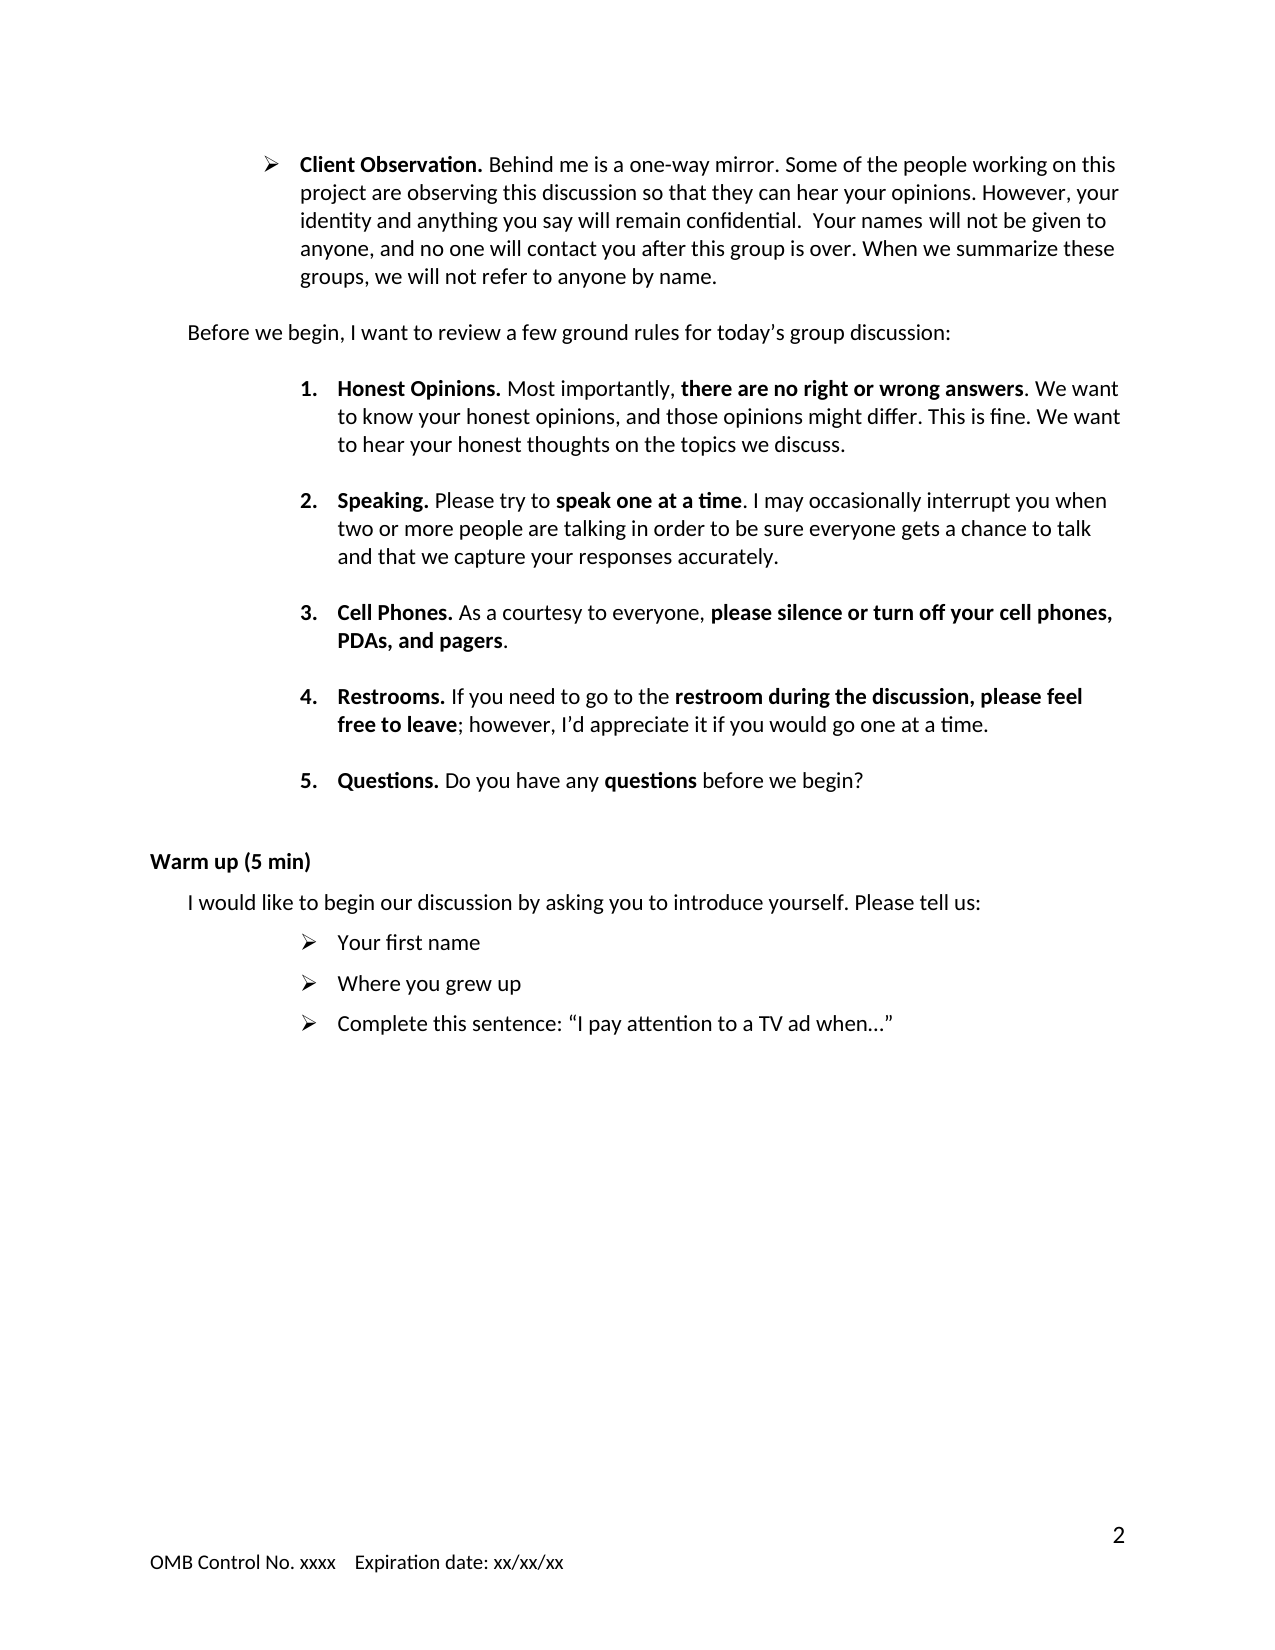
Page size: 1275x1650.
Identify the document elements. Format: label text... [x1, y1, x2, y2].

list Cell Phones. As a courtesy to everyone, please silence or turn off your cell phones, PDAs, and pagers. [300, 598, 1125, 654]
subtitle Warm up (5 min) [150, 847, 1125, 876]
list Restrooms. If you need to go to the restroom during the discussion, please feel free to leave; however, I’d appreciate it if you would go one at a time. [300, 682, 1125, 738]
list Speaking. Please try to speak one at a time. I may occasionally interrupt you when two or more people are talking in order to be sure everyone gets a chance to talk and that we capture your responses accurately. [300, 486, 1125, 570]
list Where you grew up [300, 969, 1125, 997]
text I would like to begin our discussion by asking you to introduce yourself. Please tell us: [187, 888, 1125, 916]
list Questions. Do you have any questions before we begin? [300, 766, 1125, 794]
list Your first name [300, 928, 1125, 957]
list Honest Opinions. Most importantly, there are no right or wrong answers. We want to know your honest opinions, and those opinions might differ. This is fine. We want to hear your honest thoughts on the topics we discuss. [300, 374, 1125, 458]
text Before we begin, I want to review a few ground rules for today’s group discussion: [187, 318, 1125, 346]
list Client Observation. Behind me is a one-way mirror. Some of the people working on this project are observing this discussion so that they can hear your opinions. However, your identity and anything you say will remain confidential. Your names will not be given to anyone, and no one will contact you after this group is over. When we summarize these groups, we will not refer to anyone by name. [262, 150, 1125, 290]
list Complete this sentence: “I pay attention to a TV ad when…” [300, 1009, 1125, 1038]
